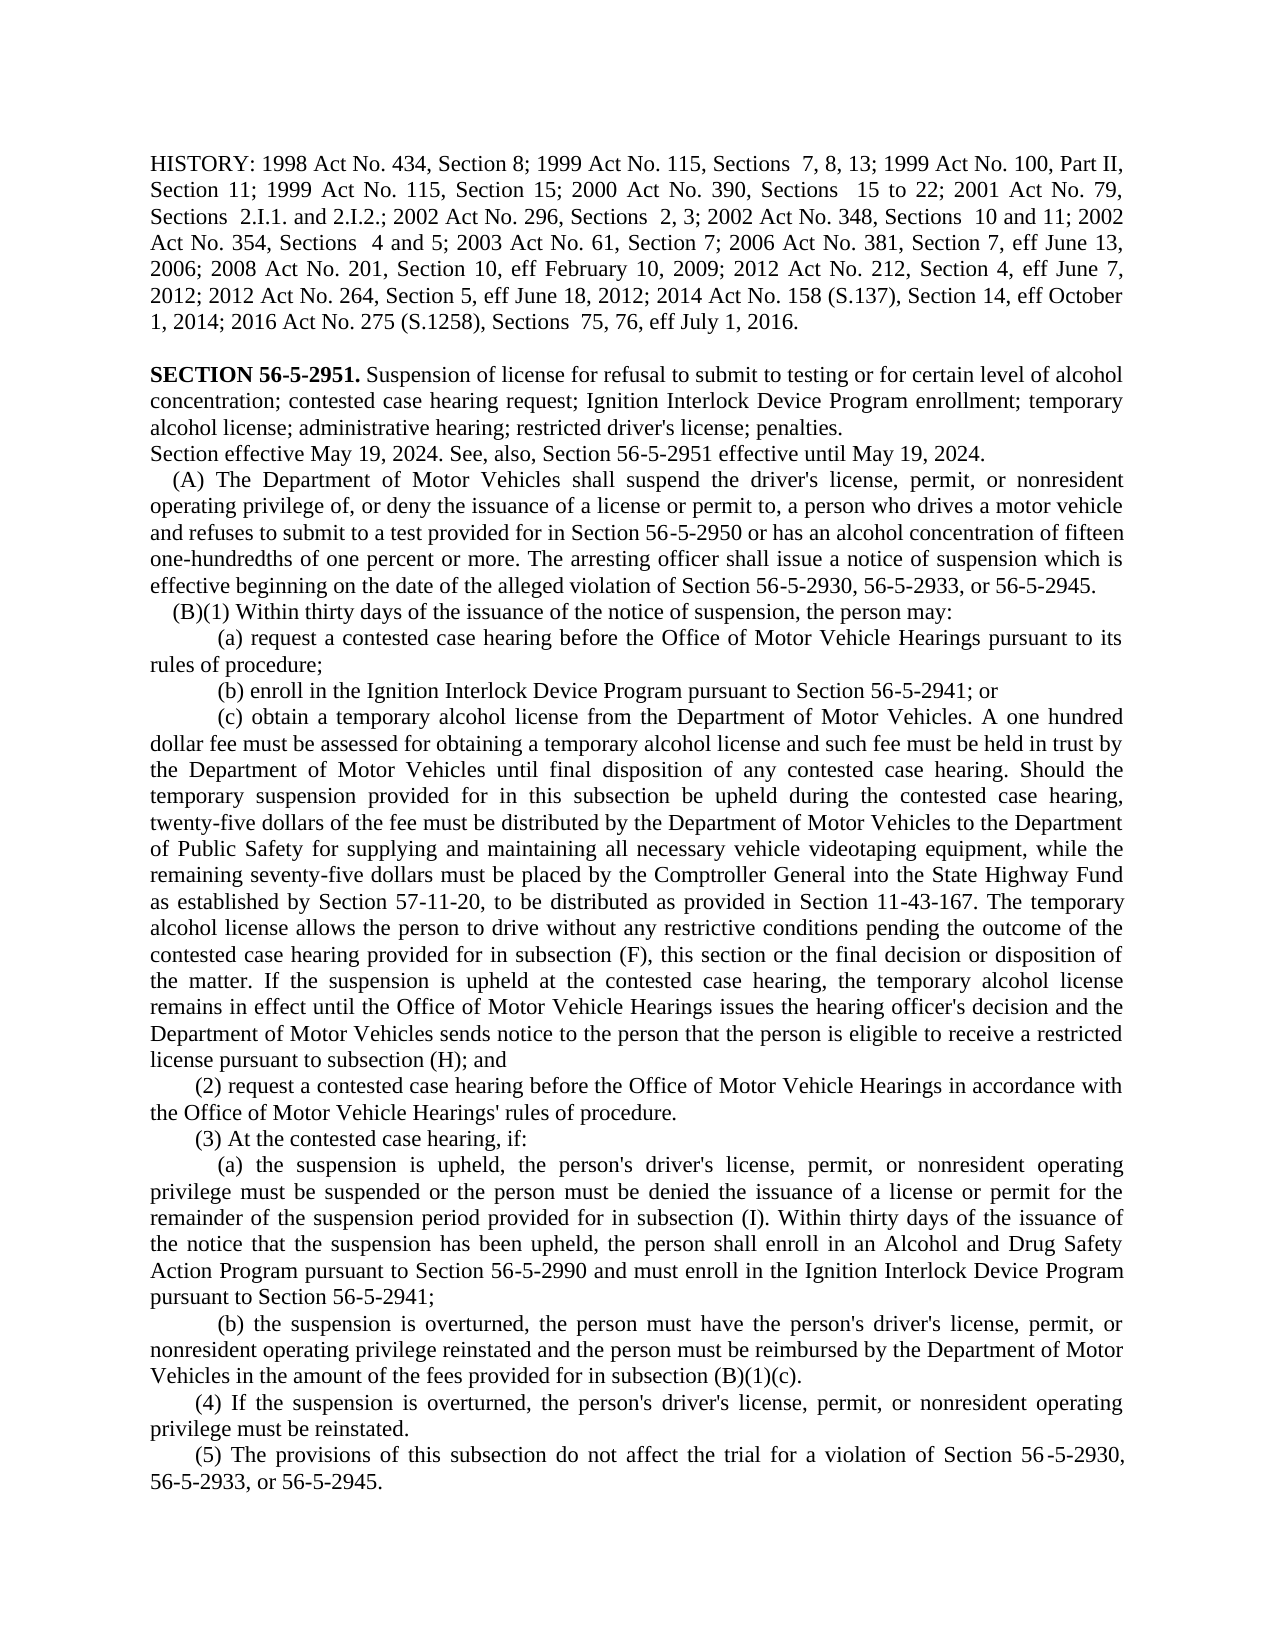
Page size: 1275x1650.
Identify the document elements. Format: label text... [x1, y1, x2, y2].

text (a) request a contested case hearing before the Office of Motor Vehicle Hearings pursuant to its rules of procedure; [150, 624, 1125, 677]
text HISTORY: 1998 Act No. 434, Section 8; 1999 Act No. 115, Sections 7, 8, 13; 1999 Act No. 100, Part II, Section 11; 1999 Act No. 115, Section 15; 2000 Act No. 390, Sections 15 to 22; 2001 Act No. 79, Sections 2.I.1. and 2.I.2.; 2002 Act No. 296, Sections 2, 3; 2002 Act No. 348, Sections 10 and 11; 2002 Act No. 354, Sections 4 and 5; 2003 Act No. 61, Section 7; 2006 Act No. 381, Section 7, eff June 13, 2006; 2008 Act No. 201, Section 10, eff February 10, 2009; 2012 Act No. 212, Section 4, eff June 7, 2012; 2012 Act No. 264, Section 5, eff June 18, 2012; 2014 Act No. 158 (S.137), Section 14, eff October 1, 2014; 2016 Act No. 275 (S.1258), Sections 75, 76, eff July 1, 2016. [150, 150, 1125, 334]
text (2) request a contested case hearing before the Office of Motor Vehicle Hearings in accordance with the Office of Motor Vehicle Hearings' rules of procedure. [150, 1072, 1125, 1125]
text (3) At the contested case hearing, if: [150, 1125, 1125, 1151]
text (A) The Department of Motor Vehicles shall suspend the driver's license, permit, or nonresident operating privilege of, or deny the issuance of a license or permit to, a person who drives a motor vehicle and refuses to submit to a test provided for in Section 56-5-2950 or has an alcohol concentration of fifteen one-hundredths of one percent or more. The arresting officer shall issue a notice of suspension which is effective beginning on the date of the alleged violation of Section 56-5-2930, 56-5-2933, or 56-5-2945. [150, 466, 1125, 598]
text (b) enroll in the Ignition Interlock Device Program pursuant to Section 56-5-2941; or [150, 677, 1125, 703]
text (b) the suspension is overturned, the person must have the person's driver's license, permit, or nonresident operating privilege reinstated and the person must be reimbursed by the Department of Motor Vehicles in the amount of the fees provided for in subsection (B)(1)(c). [150, 1309, 1125, 1389]
text (a) the suspension is upheld, the person's driver's license, permit, or nonresident operating privilege must be suspended or the person must be denied the issuance of a license or permit for the remainder of the suspension period provided for in subsection (I). Within thirty days of the issuance of the notice that the suspension has been upheld, the person shall enroll in an Alcohol and Drug Safety Action Program pursuant to Section 56-5-2990 and must enroll in the Ignition Interlock Device Program pursuant to Section 56-5-2941; [150, 1151, 1125, 1309]
text (c) obtain a temporary alcohol license from the Department of Motor Vehicles. A one hundred dollar fee must be assessed for obtaining a temporary alcohol license and such fee must be held in trust by the Department of Motor Vehicles until final disposition of any contested case hearing. Should the temporary suspension provided for in this subsection be upheld during the contested case hearing, twenty-five dollars of the fee must be distributed by the Department of Motor Vehicles to the Department of Public Safety for supplying and maintaining all necessary vehicle videotaping equipment, while the remaining seventy-five dollars must be placed by the Comptroller General into the State Highway Fund as established by Section 57-11-20, to be distributed as provided in Section 11-43-167. The temporary alcohol license allows the person to drive without any restrictive conditions pending the outcome of the contested case hearing provided for in subsection (F), this section or the final decision or disposition of the matter. If the suspension is upheld at the contested case hearing, the temporary alcohol license remains in effect until the Office of Motor Vehicle Hearings issues the hearing officer's decision and the Department of Motor Vehicles sends notice to the person that the person is eligible to receive a restricted license pursuant to subsection (H); and [150, 703, 1125, 1072]
text (5) The provisions of this subsection do not affect the trial for a violation of Section 56-5-2930, 56-5-2933, or 56-5-2945. [150, 1441, 1125, 1494]
text SECTION 56-5-2951. Suspension of license for refusal to submit to testing or for certain level of alcohol concentration; contested case hearing request; Ignition Interlock Device Program enrollment; temporary alcohol license; administrative hearing; restricted driver's license; penalties. [150, 361, 1125, 440]
text Section effective May 19, 2024. See, also, Section 56-5-2951 effective until May 19, 2024. [150, 440, 1125, 466]
text (4) If the suspension is overturned, the person's driver's license, permit, or nonresident operating privilege must be reinstated. [150, 1389, 1125, 1441]
text (B)(1) Within thirty days of the issuance of the notice of suspension, the person may: [150, 598, 1125, 624]
